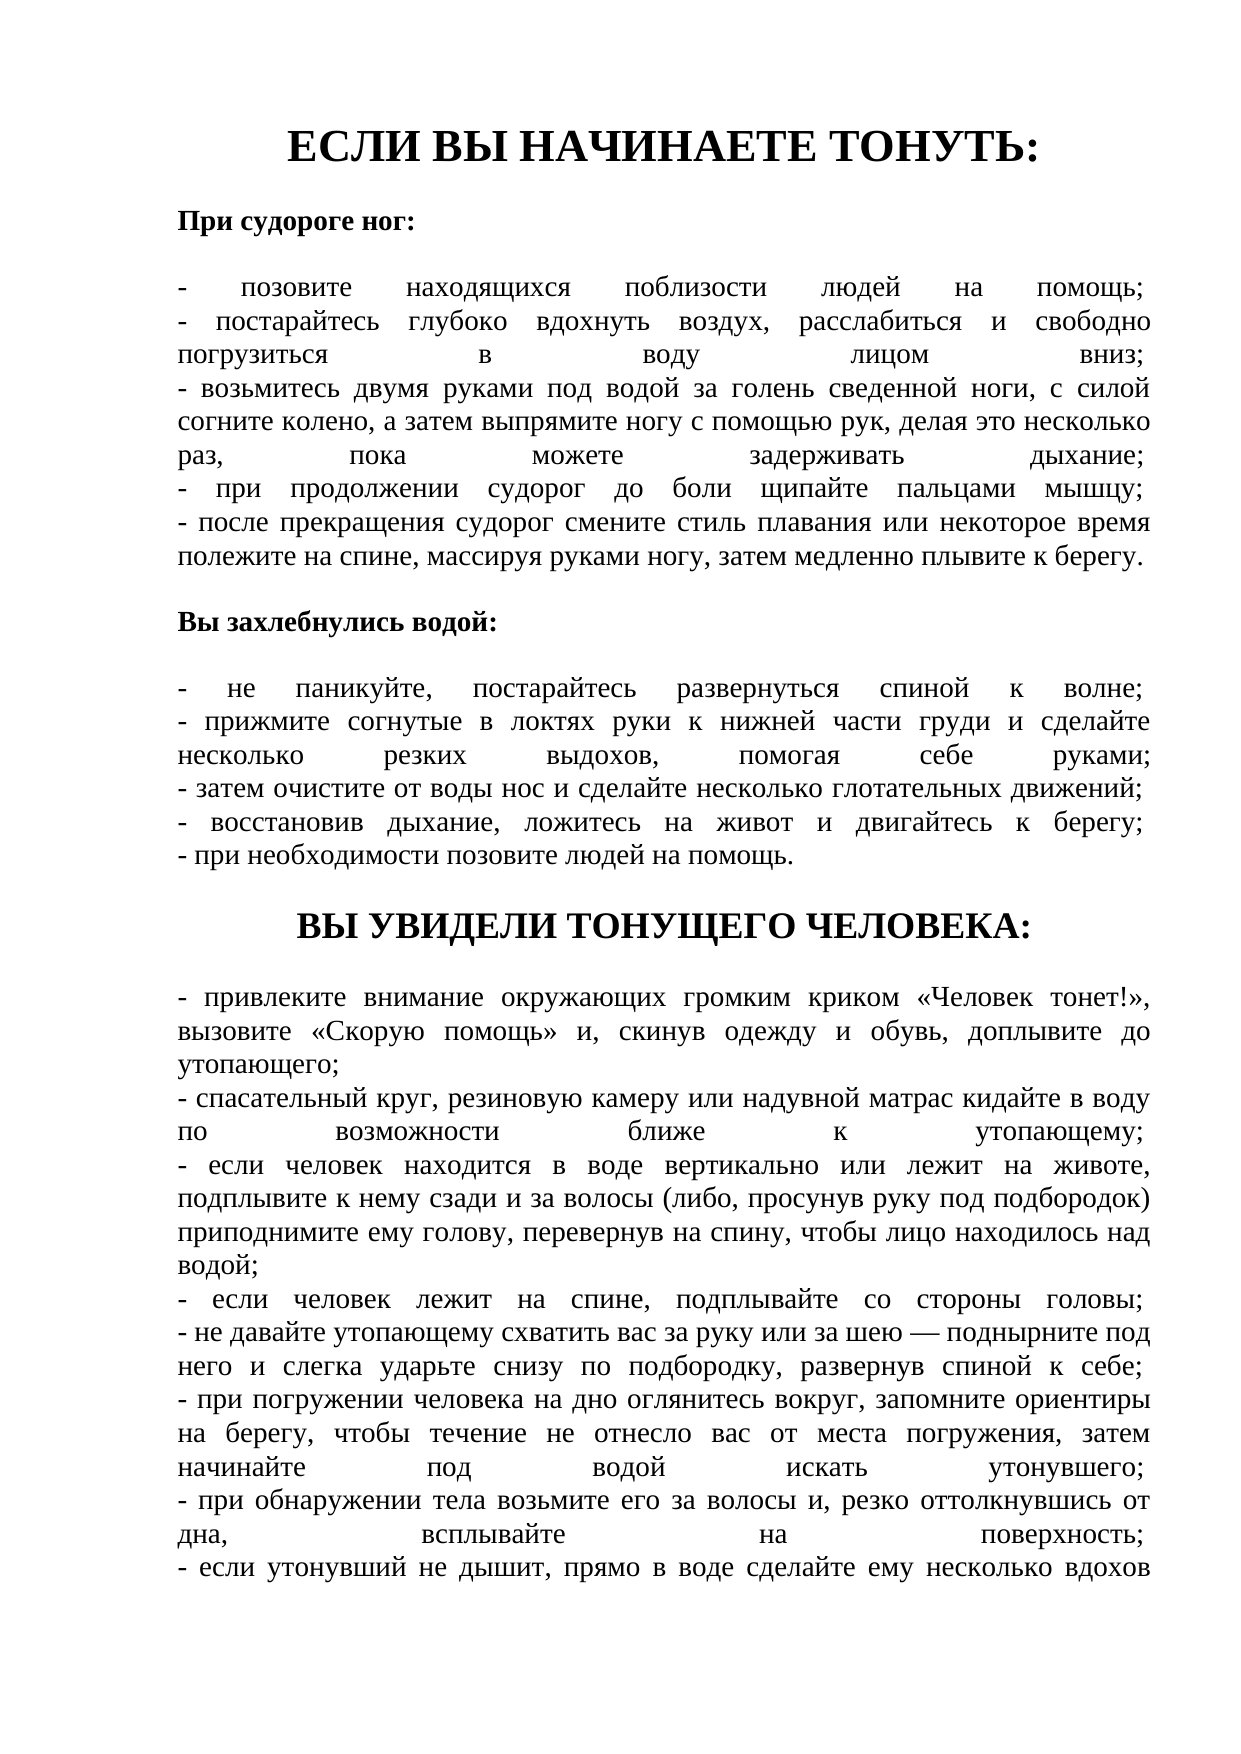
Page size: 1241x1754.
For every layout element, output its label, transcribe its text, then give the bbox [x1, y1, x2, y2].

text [177, 979, 1152, 1583]
text При судороге ног: [177, 203, 1152, 237]
text Вы захлебнулись водой: [177, 604, 1152, 637]
text - позовите находящихся поблизости людей на помощь; - постарайтесь глубоко вдохнуть воздух, расслабиться и свободно погрузиться в воду лицом вниз; - возьмитесь двумя руками под водой за голень сведенной ноги, с силой согните колено, а затем выпрямите ногу с помощью рук, делая это несколько раз, пока можете задерживать дыхание; - при продолжении судорог до боли щипайте пальцами мышцу; - после прекращения судорог смените стиль плавания или некоторое время полежите на спине, массируя руками ногу, затем медленно плывите к берегу. [177, 269, 1152, 571]
text ВЫ УВИДЕЛИ ТОНУЩЕГО ЧЕЛОВЕКА: [177, 903, 1152, 947]
text - не паникуйте, постарайтесь развернуться спиной к волне; - прижмите согнутые в локтях руки к нижней части груди и сделайте несколько резких выдохов, помогая себе руками; - затем очистите от воды нос и сделайте несколько глотательных движений; - восстановив дыхание, ложитесь на живот и двигайтесь к берегу; - при необходимости позовите людей на помощь. [177, 670, 1152, 871]
text ЕСЛИ ВЫ НАЧИНАЕТЕ ТОНУТЬ: [177, 118, 1152, 171]
